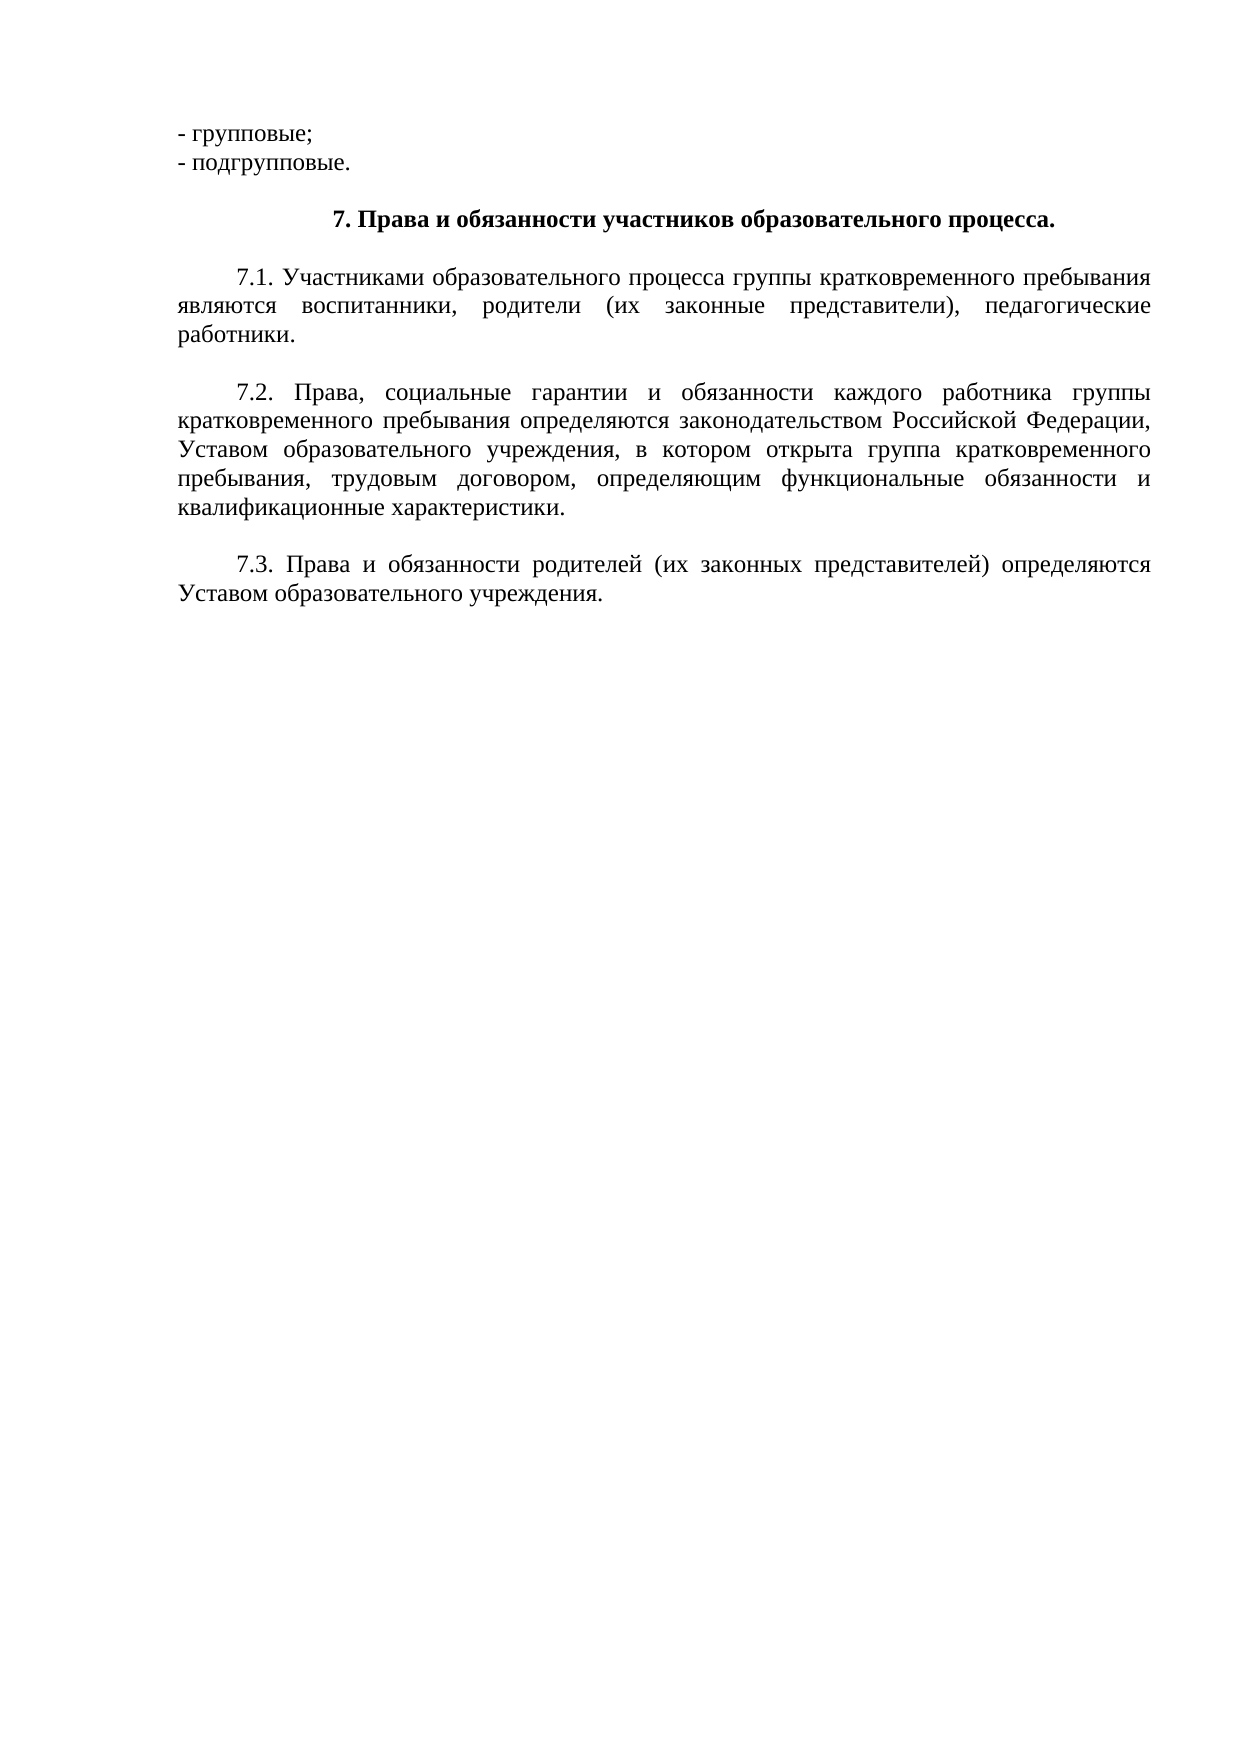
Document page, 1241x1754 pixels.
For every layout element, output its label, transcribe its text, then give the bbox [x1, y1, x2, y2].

text 7.3. Права и обязанности родителей (их законных представителей) определяются Уставом образовательного учреждения. [177, 549, 1152, 607]
text - групповые; [177, 118, 1152, 147]
text 7.2. Права, социальные гарантии и обязанности каждого работника группы кратковременного пребывания определяются законодательством Российской Федерации, Уставом образовательного учреждения, в котором открыта группа кратковременного пребывания, трудовым договором, определяющим функциональные обязанности и квалификационные характеристики. [177, 377, 1152, 521]
text 7.1. Участниками образовательного процесса группы кратковременного пребывания являются воспитанники, родители (их законные представители), педагогические работники. [177, 262, 1152, 348]
text - подгрупповые. [177, 147, 1152, 176]
text 7. Права и обязанности участников образовательного процесса. [177, 204, 1152, 233]
